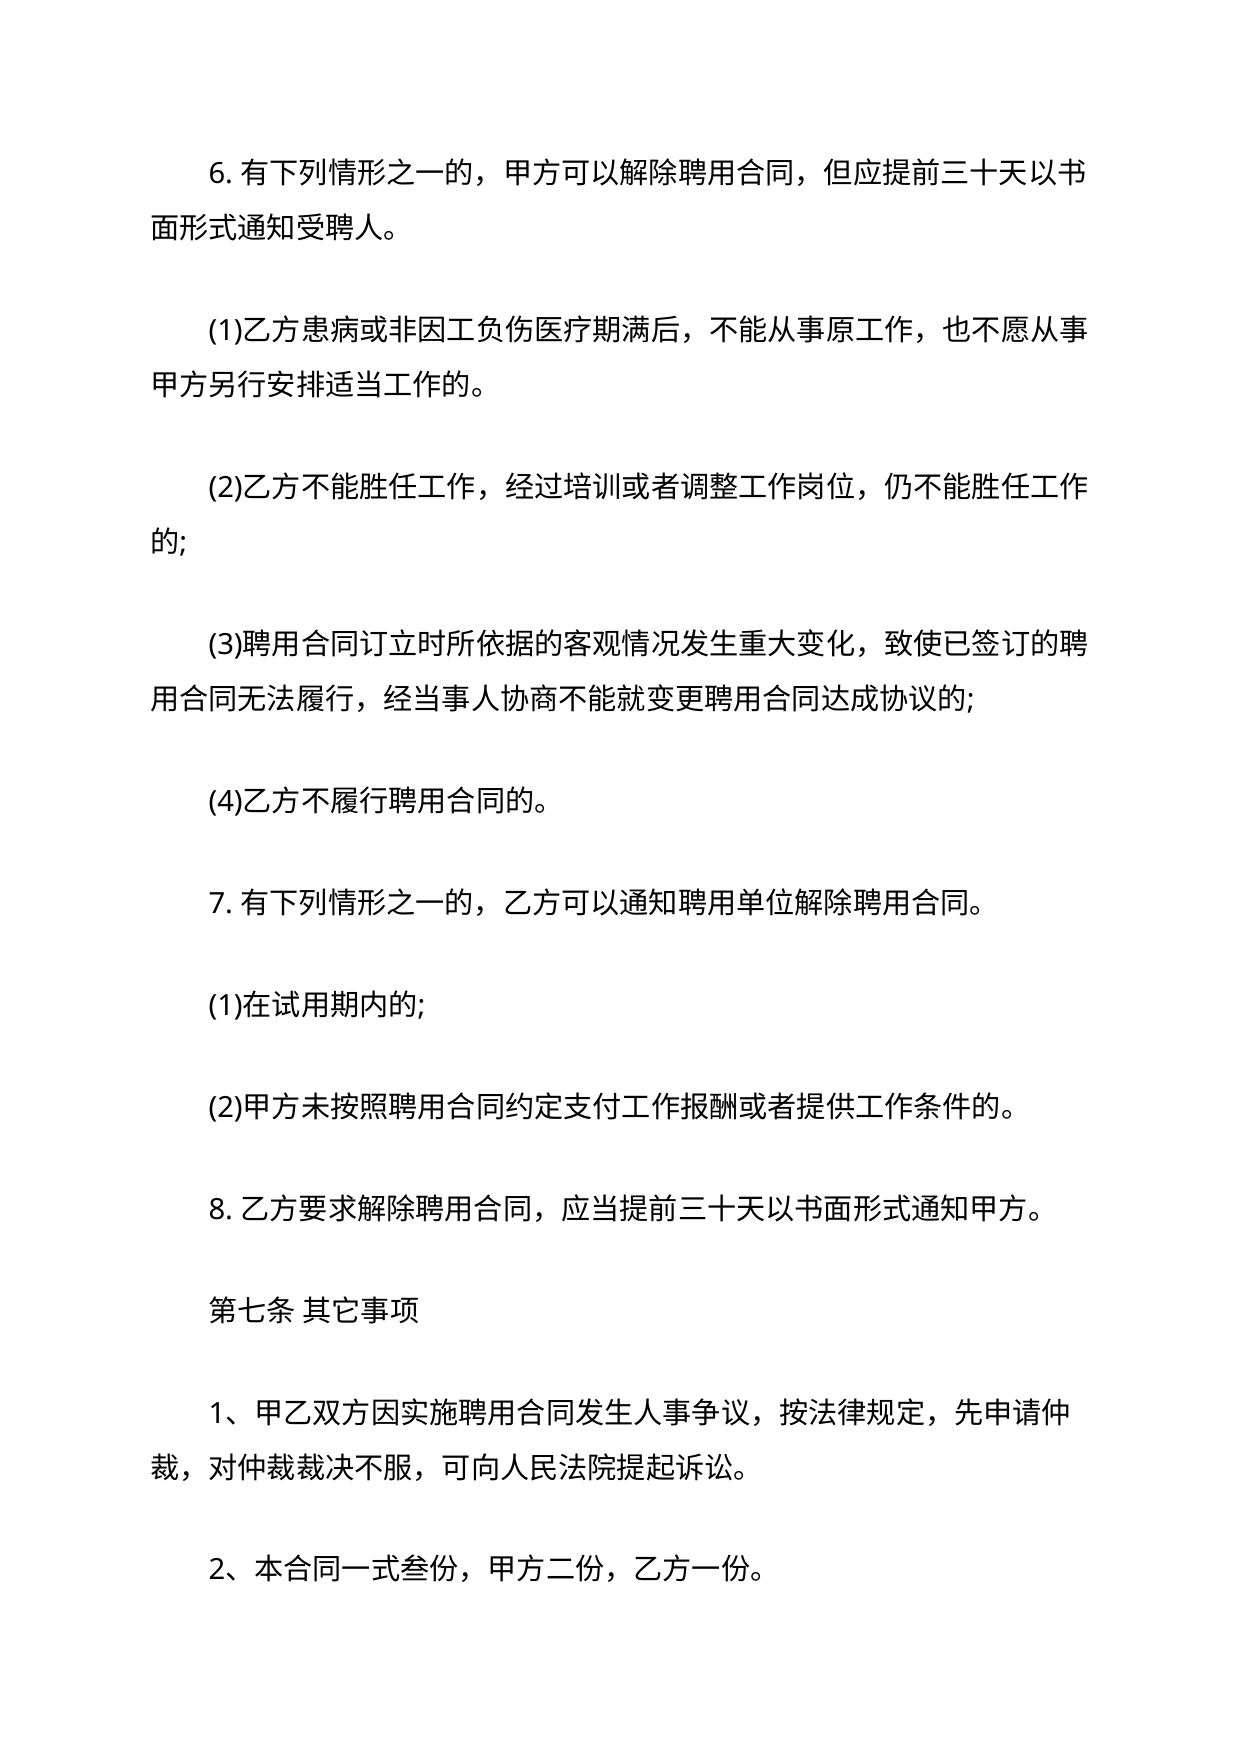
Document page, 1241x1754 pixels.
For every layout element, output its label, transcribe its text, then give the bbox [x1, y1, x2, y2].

text (2)甲方未按照聘用合同约定支付工作报酬或者提供工作条件的。 [150, 1083, 1090, 1126]
text (4)乙方不履行聘用合同的。 [150, 777, 1090, 820]
text (2)乙方不能胜任工作，经过培训或者调整工作岗位，仍不能胜任工作的; [150, 463, 1090, 561]
text (3)聘用合同订立时所依据的客观情况发生重大变化，致使已签订的聘用合同无法履行，经当事人协商不能就变更聘用合同达成协议的; [150, 621, 1090, 718]
text 第七条 其它事项 [150, 1287, 1090, 1330]
text 2、本合同一式叁份，甲方二份，乙方一份。 [150, 1546, 1090, 1588]
text 1、甲乙双方因实施聘用合同发生人事争议，按法律规定，先申请仲裁，对仲裁裁决不服，可向人民法院提起诉讼。 [150, 1389, 1090, 1486]
text 8. 乙方要求解除聘用合同，应当提前三十天以书面形式通知甲方。 [150, 1185, 1090, 1228]
text 7. 有下列情形之一的，乙方可以通知聘用单位解除聘用合同。 [150, 879, 1090, 922]
text (1)乙方患病或非因工负伤医疗期满后，不能从事原工作，也不愿从事甲方另行安排适当工作的。 [150, 307, 1090, 404]
text 6. 有下列情形之一的，甲方可以解除聘用合同，但应提前三十天以书面形式通知受聘人。 [150, 150, 1090, 247]
text (1)在试用期内的; [150, 981, 1090, 1024]
